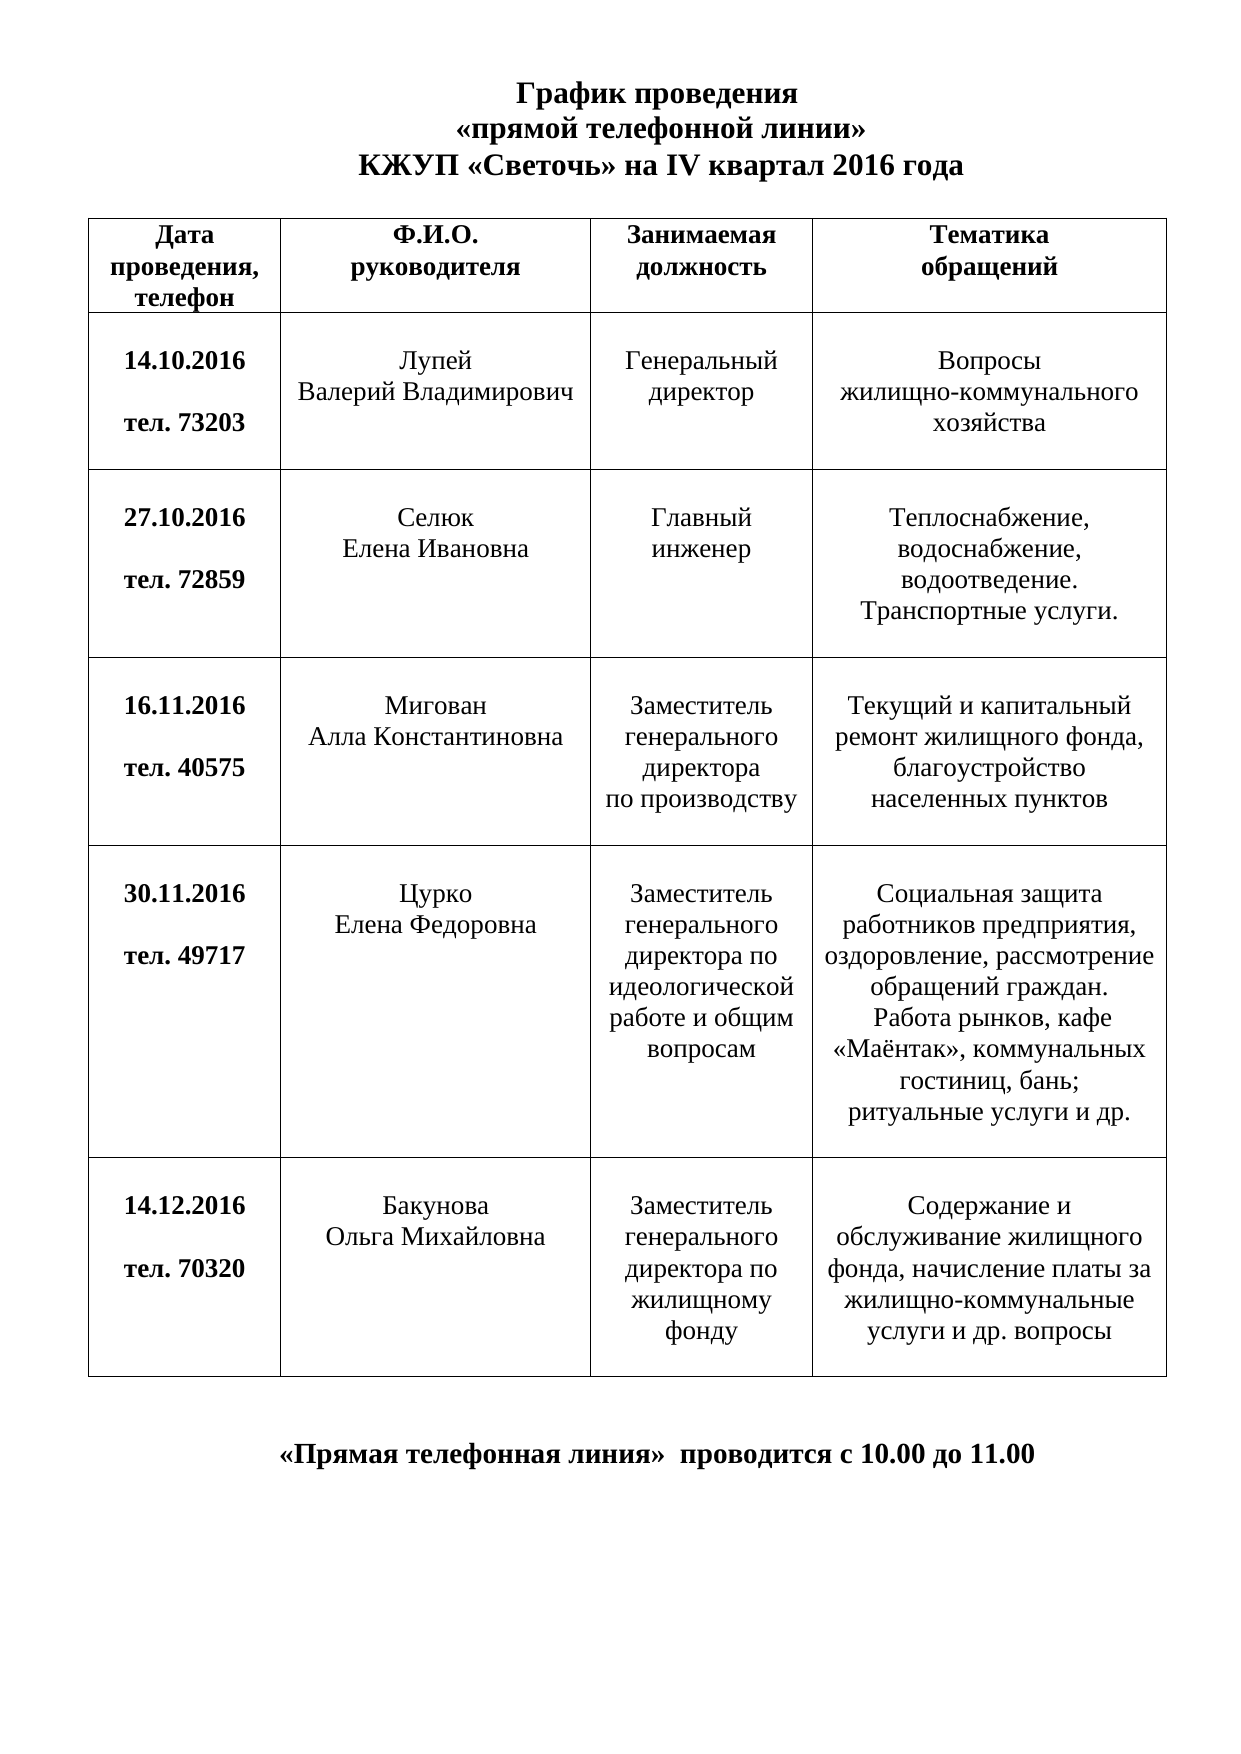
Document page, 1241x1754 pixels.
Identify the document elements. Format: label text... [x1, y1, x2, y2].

table_header Дата проведения, телефон [89, 219, 280, 312]
table_header Тематика обращений [813, 219, 1166, 312]
text КЖУП «Светочь» на IV квартал 2016 года [118, 146, 1196, 182]
table_header Занимаемая должность [591, 219, 812, 312]
table_cell 27.10.2016 тел. 72859 [89, 470, 280, 657]
table_cell Заместитель генерального директора по жилищному фонду [591, 1158, 812, 1376]
text «Прямая телефонная линия» проводится с 10.00 до 11.00 [118, 1436, 1196, 1469]
table_cell 14.12.2016 тел. 70320 [89, 1158, 280, 1376]
table_cell 14.10.2016 тел. 73203 [89, 313, 280, 469]
table_cell Главный инженер [591, 470, 812, 657]
table_header Ф.И.О. руководителя [281, 219, 590, 312]
table_cell Селюк Елена Ивановна [281, 470, 590, 657]
table_cell Вопросы жилищно-коммунального хозяйства [813, 313, 1166, 469]
table_cell Генеральный директор [591, 313, 812, 469]
text «прямой телефонной линии» [118, 110, 1196, 146]
table_cell Заместитель генерального директора по производству [591, 658, 812, 845]
text График проведения [118, 74, 1196, 110]
table_cell Содержание и обслуживание жилищного фонда, начисление платы за жилищно-коммунальные услуги и др. вопросы [813, 1158, 1166, 1376]
table_cell Теплоснабжение, водоснабжение, водоотведение. Транспортные услуги. [813, 470, 1166, 657]
table_cell Социальная защита работников предприятия, оздоровление, рассмотрение обращений граждан. Работа рынков, кафе «Маёнтак», коммунальных гостиниц, бань; ритуальные услуги и др. [813, 846, 1166, 1157]
table_cell Лупей Валерий Владимирович [281, 313, 590, 469]
table_cell 16.11.2016 тел. 40575 [89, 658, 280, 845]
table_cell Заместитель генерального директора по идеологической работе и общим вопросам [591, 846, 812, 1157]
table_cell Цурко Елена Федоровна [281, 846, 590, 1157]
table_cell Мигован Алла Константиновна [281, 658, 590, 845]
table_cell Бакунова Ольга Михайловна [281, 1158, 590, 1376]
table_cell Текущий и капитальный ремонт жилищного фонда, благоустройство населенных пунктов [813, 658, 1166, 845]
table_cell 30.11.2016 тел. 49717 [89, 846, 280, 1157]
